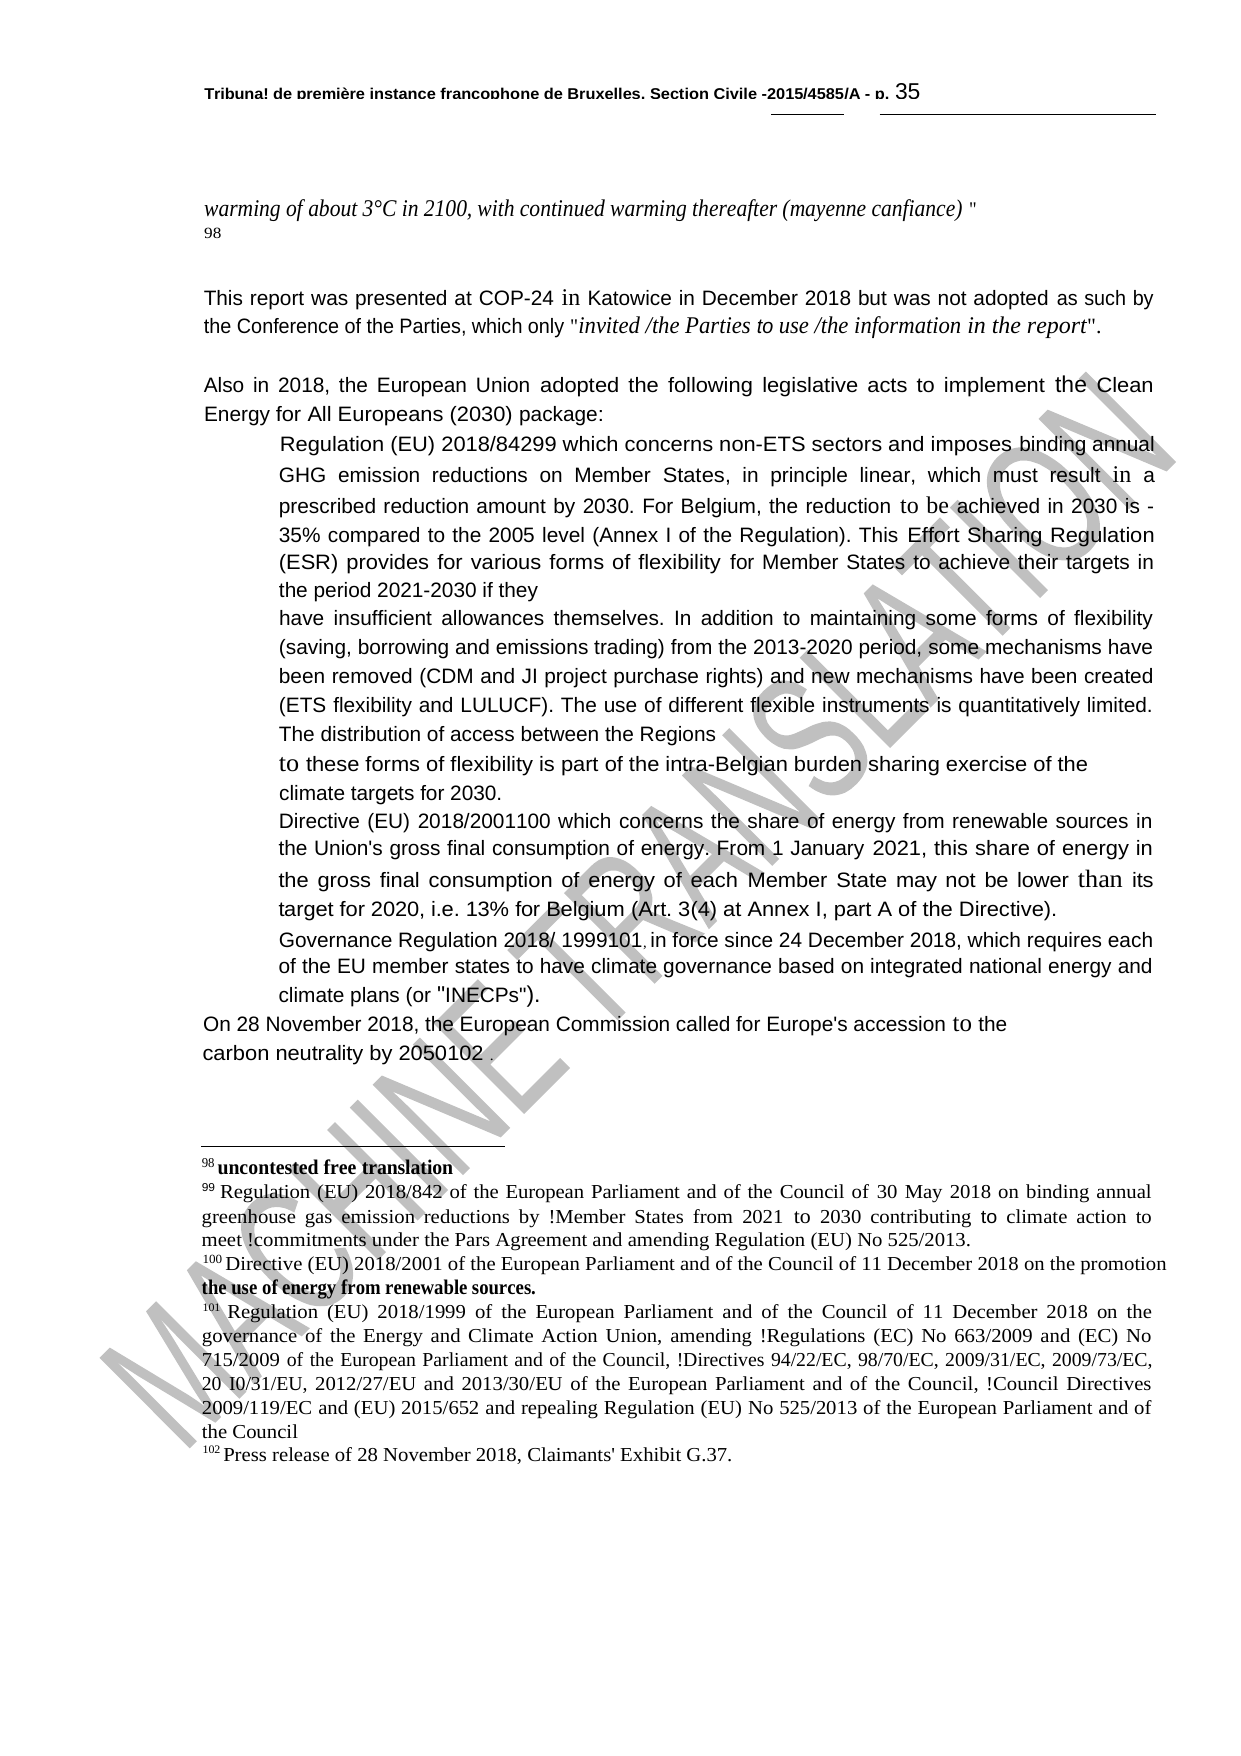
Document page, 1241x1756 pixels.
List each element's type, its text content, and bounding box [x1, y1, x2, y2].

text Directive (EU) 2018/2001100 which concerns the share of energy from renewable sources in the Union's gross final consumption of energy. From 1 January 2021, this share of energy in the gross final consumption of energy of each Member State may not be lower than its target for 2020, i.e. 13% for Belgium (Art. 3(4) at Annex I, part A of the Directive). [278, 809, 1153, 921]
text to these forms of flexibility is part of the intra-Belgian burden sharing exercise of the [279, 751, 1173, 776]
text On 28 November 2018, the European Commission called for Europe's accession to the [203, 1009, 1173, 1037]
text 101 Regulation (EU) 2018/1999 of the European Parliament and of the Council of 11 December 2018 on the governance of the Energy and Climate Action Union, amending !Regulations (EC) No 663/2009 and (EC) No 715/2009 of the European Parliament and of the Council, !Directives 94/22/EC, 98/70/EC, 2009/31/EC, 2009/73/EC, 20 I0/31/EU, 2012/27/EU and 2013/30/EU of the European Parliament and of the Council, !Council Directives 2009/119/EC and (EU) 2015/652 and repealing Regulation (EU) No 525/2013 of the European Parliament and of the Council [202, 1300, 1154, 1442]
text Also in 2018, the European Union adopted the following legislative acts to implement the Clean Energy for All Europeans (2030) package: [203, 371, 1154, 425]
text Governance Regulation 2018/ 1999101, in force since 24 December 2018, which requires each of the EU member states to have climate governance based on integrated national energy and climate plans (or "INECPs"). [278, 928, 1154, 1007]
text climate targets for 2030. [279, 781, 1173, 805]
subtitle the use of energy from renewable sources. [201, 1275, 1173, 1299]
text 100 Directive (EU) 2018/2001 of the European Parliament and of the Council of 11 December 2018 on the promotion [202, 1252, 1173, 1275]
text 102 Press release of 28 November 2018, Claimants' Exhibit G.37. [202, 1443, 1173, 1466]
text 98 [204, 224, 1173, 242]
subtitle 98 uncontested free translation [202, 1155, 1173, 1179]
text warming of about 3°C in 2100, with continued warming thereafter (mayenne canfiance) " [204, 194, 1173, 222]
text Regulation (EU) 2018/84299 which concerns non-ETS sectors and imposes binding annual GHG emission reductions on Member States, in principle linear, which must result in a prescribed reduction amount by 2030. For Belgium, the reduction to be achieved in 2030 is -35% compared to the 2005 level (Annex I of the Regulation). This Effort Sharing Regulation (ESR) provides for various forms of flexibility for Member States to achieve their targets in the period 2021-2030 if they [279, 432, 1154, 601]
text 99 Regulation (EU) 2018/842 of the European Parliament and of the Council of 30 May 2018 on binding annual greenhouse gas emission reductions by !Member States from 2021 to 2030 contributing to climate action to meet !commitments under the Pars Agreement and amending Regulation (EU) No 525/2013. [201, 1180, 1152, 1251]
text This report was presented at COP-24 in Katowice in December 2018 but was not adopted as such by the Conference of the Parties, which only "invited /the Parties to use /the information in the report". [203, 283, 1154, 339]
text have insufficient allowances themselves. In addition to maintaining some forms of flexibility (saving, borrowing and emissions trading) from the 2013-2020 period, some mechanisms have been removed (CDM and JI project purchase rights) and new mechanisms have been created (ETS flexibility and LULUCF). The use of different flexible instruments is quantitatively limited. The distribution of access between the Regions [279, 606, 1154, 746]
text carbon neutrality by 2050102 . [202, 1041, 1173, 1065]
